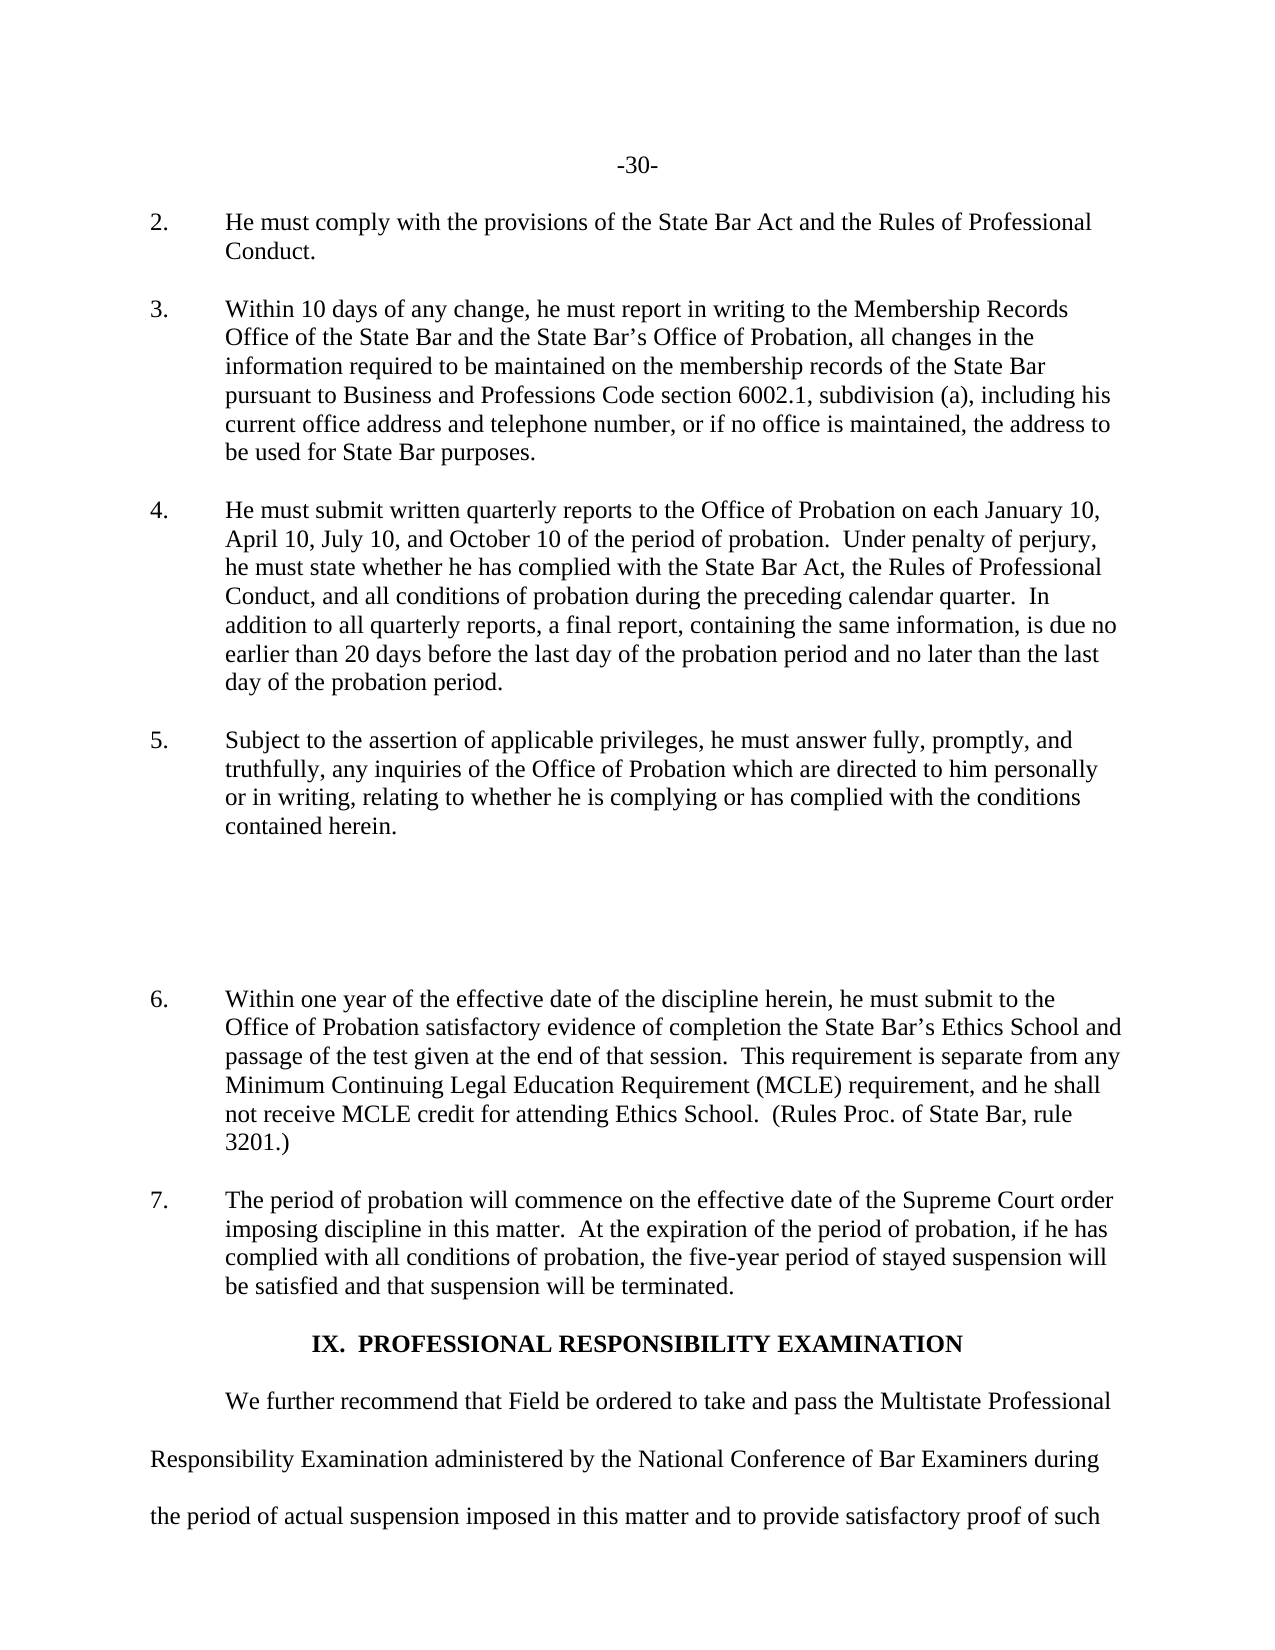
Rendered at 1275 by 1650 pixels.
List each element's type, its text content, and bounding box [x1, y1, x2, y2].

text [150, 1386, 1125, 1530]
text 5. Subject to the assertion of applicable privileges, he must answer fully, promptly, and truthfully, any inquiries of the Office of Probation which are directed to him personally or in writing, relating to whether he is complying or has complied with the conditions contained herein. [150, 725, 1125, 840]
text 3. Within 10 days of any change, he must report in writing to the Membership Records Office of the State Bar and the State Bar’s Office of Probation, all changes in the information required to be maintained on the membership records of the State Bar pursuant to Business and Professions Code section 6002.1, subdivision (a), including his current office address and telephone number, or if no office is maintained, the address to be used for State Bar purposes. [150, 294, 1125, 466]
text 6. Within one year of the effective date of the discipline herein, he must submit to the Office of Probation satisfactory evidence of completion the State Bar’s Ethics School and passage of the test given at the end of that session. This requirement is separate from any Minimum Continuing Legal Education Requirement (MCLE) requirement, and he shall not receive MCLE credit for attending Ethics School. (Rules Proc. of State Bar, rule 3201.) [150, 984, 1125, 1156]
text 2. He must comply with the provisions of the State Bar Act and the Rules of Professional Conduct. [150, 207, 1125, 265]
text 4. He must submit written quarterly reports to the Office of Probation on each January 10, April 10, July 10, and October 10 of the period of probation. Under penalty of perjury, he must state whether he has complied with the State Bar Act, the Rules of Professional Conduct, and all conditions of probation during the preceding calendar quarter. In addition to all quarterly reports, a final report, containing the same information, is due no earlier than 20 days before the last day of the probation period and no later than the last day of the probation period. [150, 495, 1125, 696]
text IX. PROFESSIONAL RESPONSIBILITY EXAMINATION [150, 1329, 1125, 1357]
text 7. The period of probation will commence on the effective date of the Supreme Court order imposing discipline in this matter. At the expiration of the period of probation, if he has complied with all conditions of probation, the five-year period of stayed suspension will be satisfied and that suspension will be terminated. [150, 1185, 1125, 1300]
